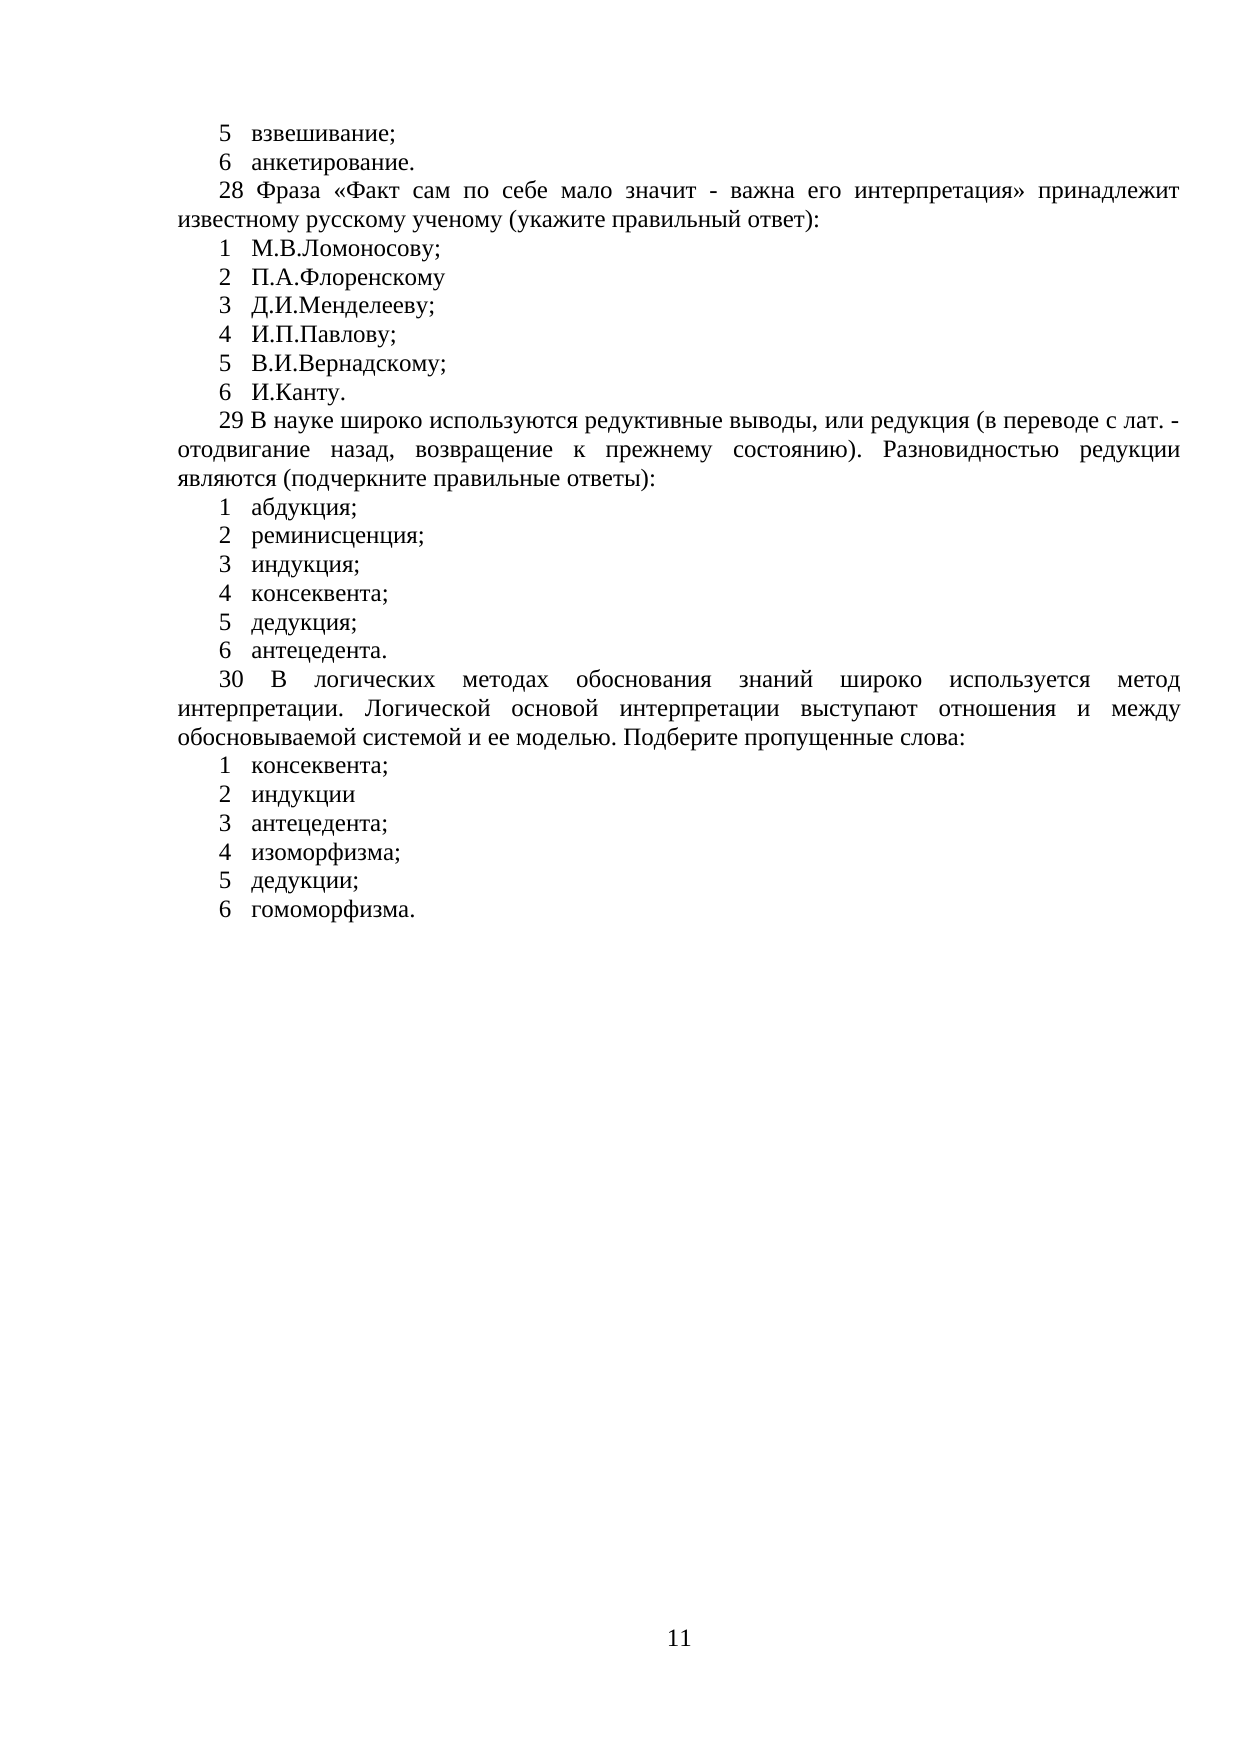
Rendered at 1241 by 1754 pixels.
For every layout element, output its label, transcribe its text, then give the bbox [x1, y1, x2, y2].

text 4 И.П.Павлову; [177, 319, 1181, 348]
text 5 дедукция; [177, 607, 1181, 636]
text 5 В.И.Вернадскому; [177, 348, 1181, 377]
text 6 гомоморфизма. [177, 894, 1181, 923]
text 4 изоморфизма; [177, 837, 1181, 866]
text 1 консеквента; [177, 751, 1181, 779]
text 6 антецедента. [177, 636, 1181, 664]
text 3 индукция; [177, 549, 1181, 578]
text 1 абдукция; [177, 492, 1181, 521]
text 4 консеквента; [177, 578, 1181, 607]
text 3 Д.И.Менделееву; [177, 291, 1181, 319]
text 6 И.Канту. [177, 377, 1181, 406]
text 2 реминисценция; [177, 521, 1181, 549]
text 30 В логических методах обоснования знаний широко используется метод интерпретации. Логической основой интерпретации выступают отношения и между обосновываемой системой и ее моделью. Подберите пропущенные слова: [177, 664, 1181, 751]
text 2 П.А.Флоренскому [177, 262, 1181, 291]
text 6 анкетирование. [177, 147, 1181, 176]
text 5 дедукции; [177, 866, 1181, 894]
text 28 Фраза «Факт сам по себе мало значит - важна его интерпретация» принадлежит известному русскому ученому (укажите правильный ответ): [177, 176, 1181, 233]
text 2 индукции [177, 779, 1181, 808]
text 1 М.В.Ломоносову; [177, 233, 1181, 262]
text 29 В науке широко используются редуктивные выводы, или редукция (в переводе с лат. - отодвигание назад, возвращение к прежнему состоянию). Разновидностью редукции являются (подчеркните правильные ответы): [177, 406, 1181, 492]
text 5 взвешивание; [177, 118, 1181, 147]
text 3 антецедента; [177, 808, 1181, 837]
